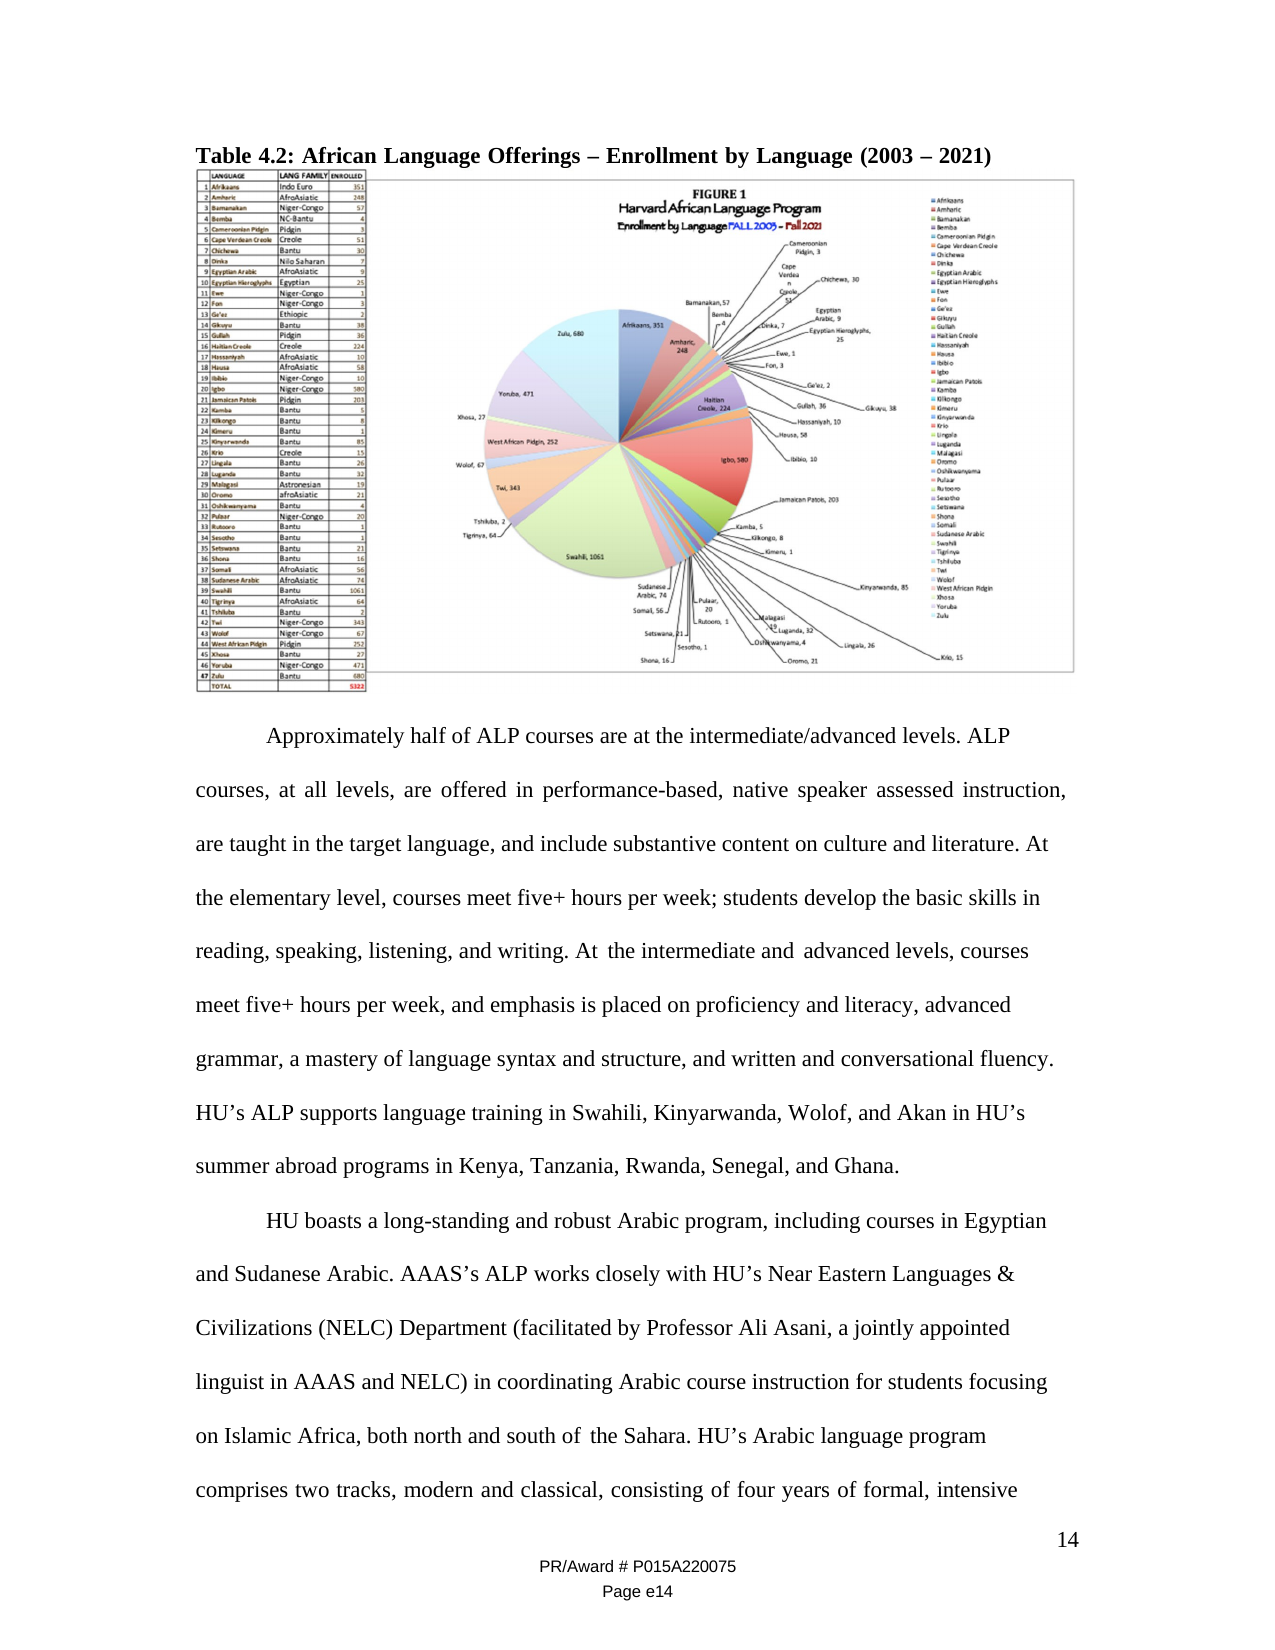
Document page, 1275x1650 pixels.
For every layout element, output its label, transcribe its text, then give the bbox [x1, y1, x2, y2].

text comprises two tracks, modern and classical, consisting of four years of formal, intensive [195, 1476, 1144, 1502]
picture [194, 168, 1078, 694]
subtitle Table 4.2: African Language Offerings – Enrollment by Language (2003 – 2021) [195, 142, 1144, 168]
text Approximately half of ALP courses are at the intermediate/advanced levels. ALP courses, at all levels, are offered in performance-based, native speaker assessed instruction, are taught in the target language, and include substantive content on culture and literature. At the elementary level, courses meet five+ hours per week; students develop the basic skills in reading, speaking, listening, and writing. At the intermediate and advanced levels, courses meet five+ hours per week, and emphasis is placed on proficiency and literacy, advanced grammar, a mastery of language syntax and structure, and written and conversational fluency. HU’s ALP supports language training in Swahili, Kinyarwanda, Wolof, and Akan in HU’s summer abroad programs in Kenya, Tanzania, Rwanda, Senegal, and Ghana. [195, 722, 1072, 1179]
text HU boasts a long-standing and robust Arabic program, including courses in Egyptian and Sudanese Arabic. AAAS’s ALP works closely with HU’s Near Eastern Languages & Civilizations (NELC) Department (facilitated by Professor Ali Asani, a jointly appointed linguist in AAAS and NELC) in coordinating Arabic course instruction for students focusing on Islamic Africa, both north and south of the Sahara. HU’s Arabic language program [195, 1207, 1053, 1448]
